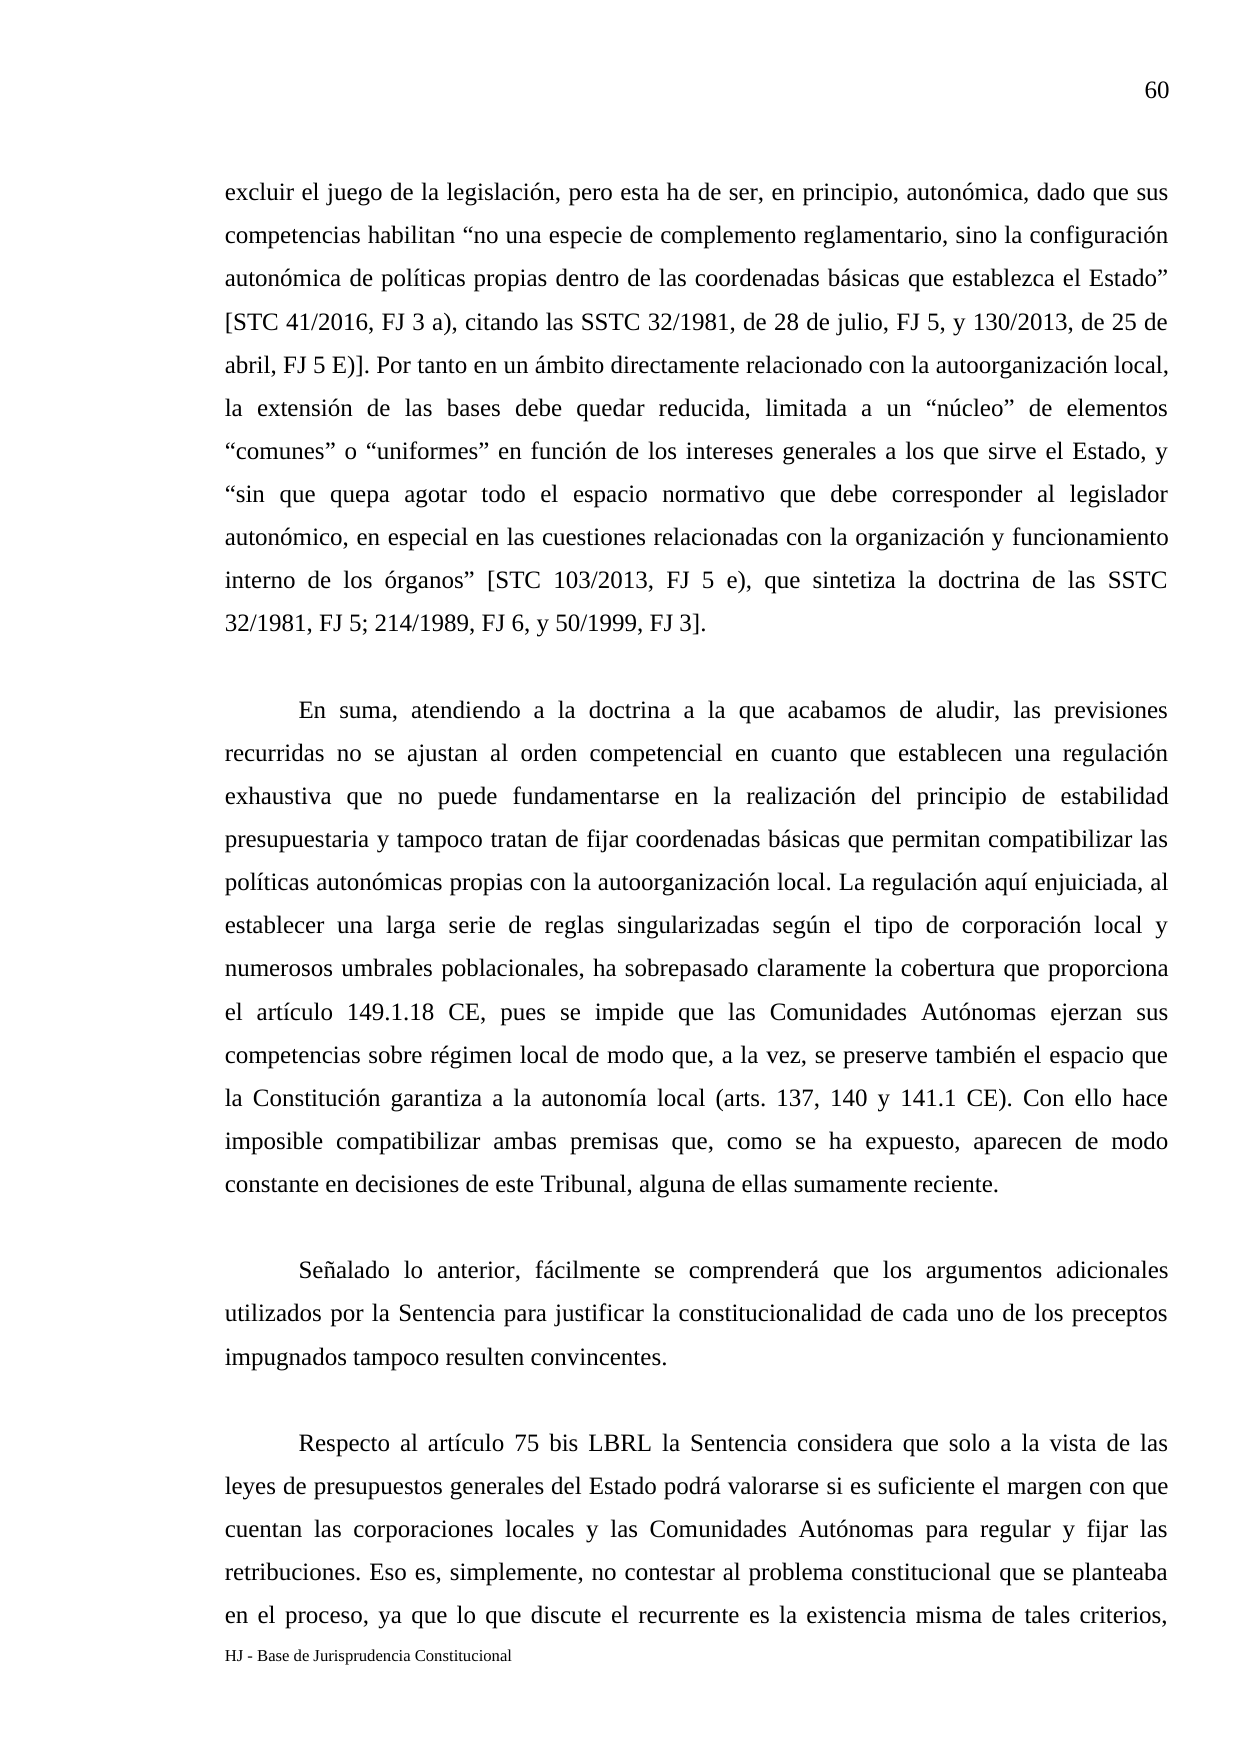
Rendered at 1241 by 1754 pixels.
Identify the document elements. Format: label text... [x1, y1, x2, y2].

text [224, 177, 1169, 637]
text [224, 1428, 1169, 1629]
text En suma, atendiendo a la doctrina a la que acabamos de aludir, las previsiones recurridas no se ajustan al orden competencial en cuanto que establecen una regulación exhaustiva que no puede fundamentarse en la realización del principio de estabilidad presupuestaria y tampoco tratan de fijar coordenadas básicas que permitan compatibilizar las políticas autonómicas propias con la autoorganización local. La regulación aquí enjuiciada, al establecer una larga serie de reglas singularizadas según el tipo de corporación local y numerosos umbrales poblacionales, ha sobrepasado claramente la cobertura que proporciona el artículo 149.1.18 CE, pues se impide que las Comunidades Autónomas ejerzan sus competencias sobre régimen local de modo que, a la vez, se preserve también el espacio que la Constitución garantiza a la autonomía local (arts. 137, 140 y 141.1 CE). Con ello hace imposible compatibilizar ambas premisas que, como se ha expuesto, aparecen de modo constante en decisiones de este Tribunal, alguna de ellas sumamente reciente. [224, 695, 1169, 1198]
text Señalado lo anterior, fácilmente se comprenderá que los argumentos adicionales utilizados por la Sentencia para justificar la constitucionalidad de cada uno de los preceptos impugnados tampoco resulten convincentes. [224, 1255, 1169, 1370]
